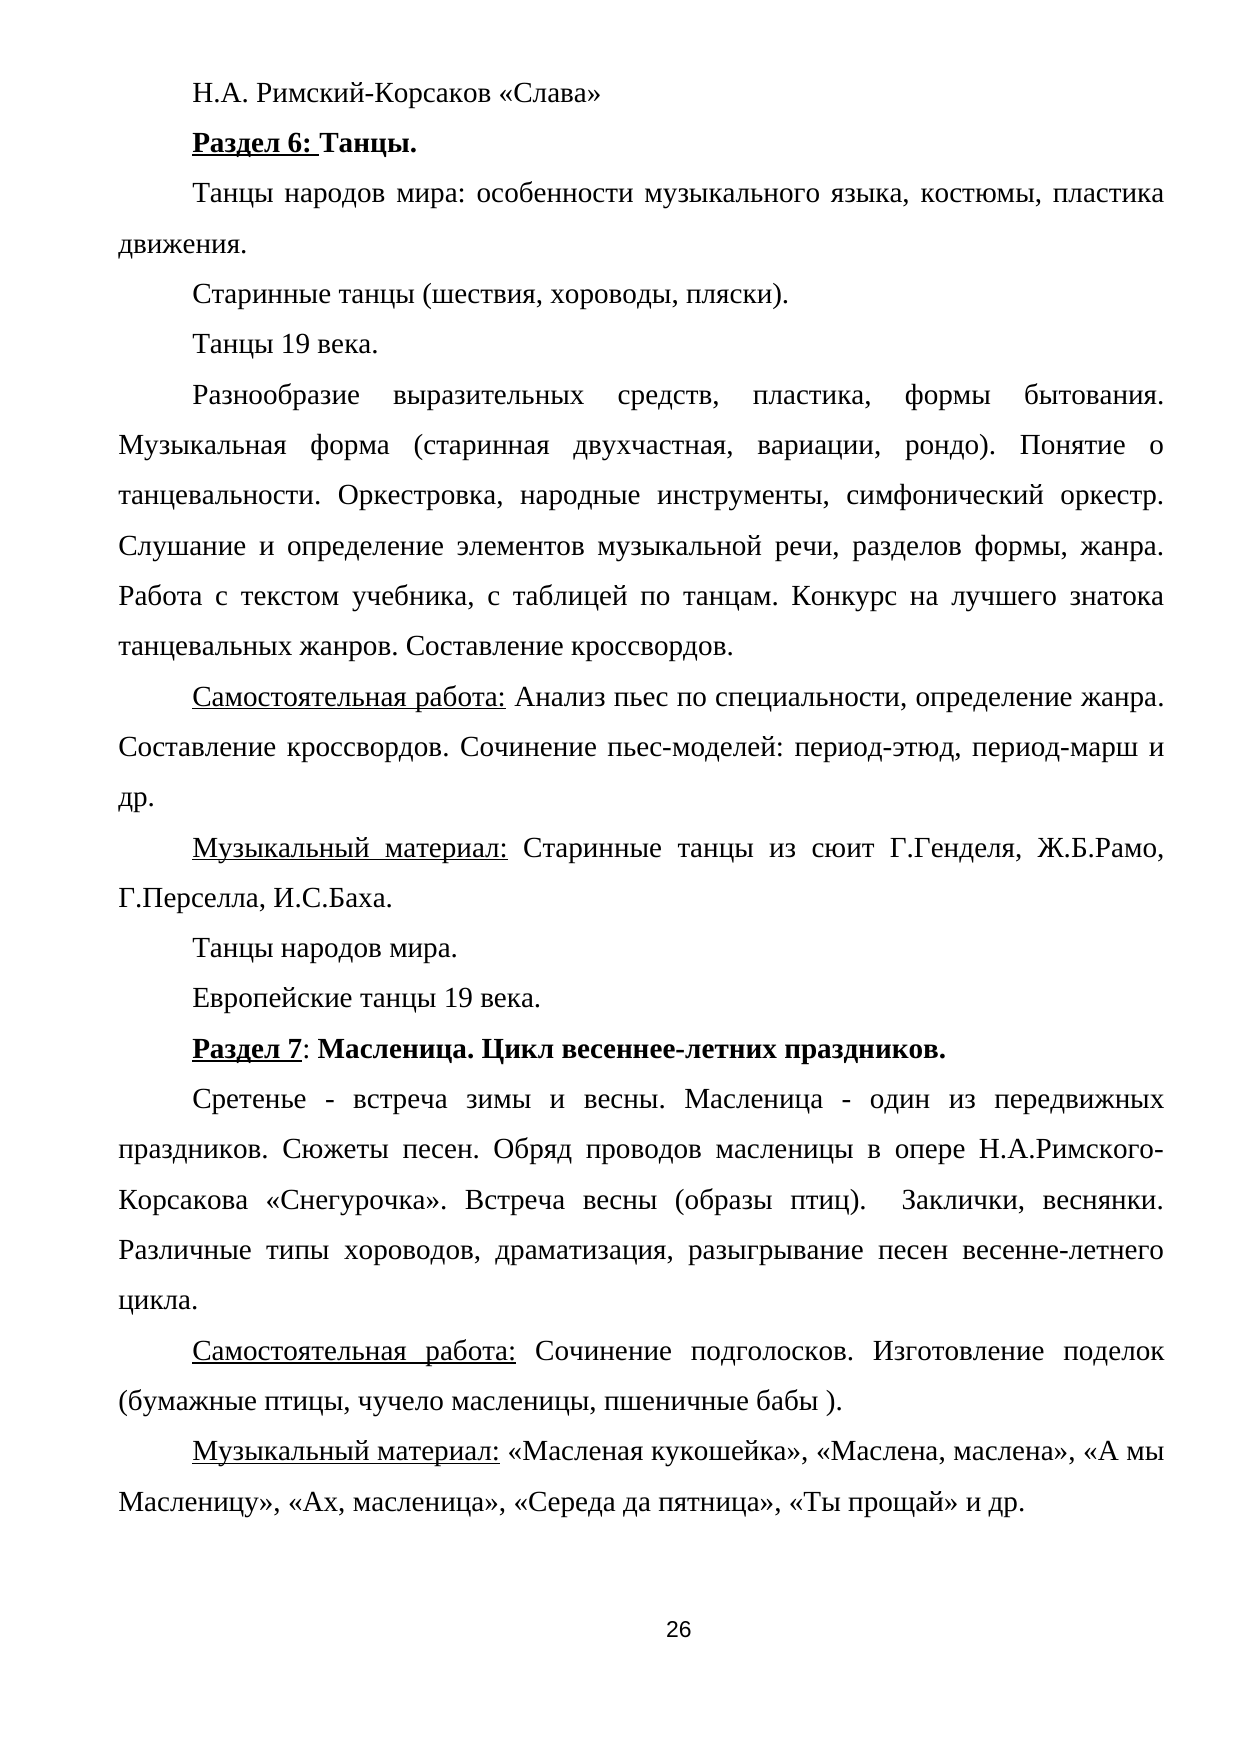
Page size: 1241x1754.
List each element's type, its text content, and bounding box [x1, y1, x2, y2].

text Раздел 7: Масленица. Цикл весеннее-летних праздников. [118, 1031, 1165, 1064]
text Самостоятельная работа: Сочинение подголосков. Изготовление поделок (бумажные птицы, чучело масленицы, пшеничные бабы ). [118, 1333, 1165, 1417]
text Разнообразие выразительных средств, пластика, формы бытования. Музыкальная форма (старинная двухчастная, вариации, рондо). Понятие о танцевальности. Оркестровка, народные инструменты, симфонический оркестр. Слушание и определение элементов музыкальной речи, разделов формы, жанра. Работа с текстом учебника, с таблицей по танцам. Конкурс на лучшего знатока танцевальных жанров. Составление кроссвордов. [118, 377, 1165, 662]
text Самостоятельная работа: Анализ пьес по специальности, определение жанра. Составление кроссвордов. Сочинение пьес-моделей: период-этюд, период-марш и др. [118, 679, 1165, 813]
text Сретенье - встреча зимы и весны. Масленица - один из передвижных праздников. Сюжеты песен. Обряд проводов масленицы в опере Н.А.Римского-Корсакова «Снегурочка». Встреча весны (образы птиц). Заклички, веснянки. Различные типы хороводов, драматизация, разыгрывание песен весенне-летнего цикла. [118, 1081, 1165, 1316]
text Н.А. Римский-Корсаков «Слава» [118, 75, 1165, 108]
text Музыкальный материал: Старинные танцы из сюит Г.Генделя, Ж.Б.Рамо, Г.Перселла, И.С.Баха. [118, 830, 1165, 913]
text Старинные танцы (шествия, хороводы, пляски). [118, 276, 1165, 310]
text Танцы народов мира. [118, 930, 1165, 964]
text Танцы народов мира: особенности музыкального языка, костюмы, пластика движения. [118, 176, 1165, 259]
text Танцы 19 века. [118, 327, 1165, 360]
text Европейские танцы 19 века. [118, 981, 1165, 1014]
text Музыкальный материал: «Масленая кукошейка», «Маслена, маслена», «А мы Масленицу», «Ах, масленица», «Середа да пятница», «Ты прощай» и др. [118, 1433, 1165, 1517]
text Раздел 6: Танцы. [118, 125, 1165, 159]
